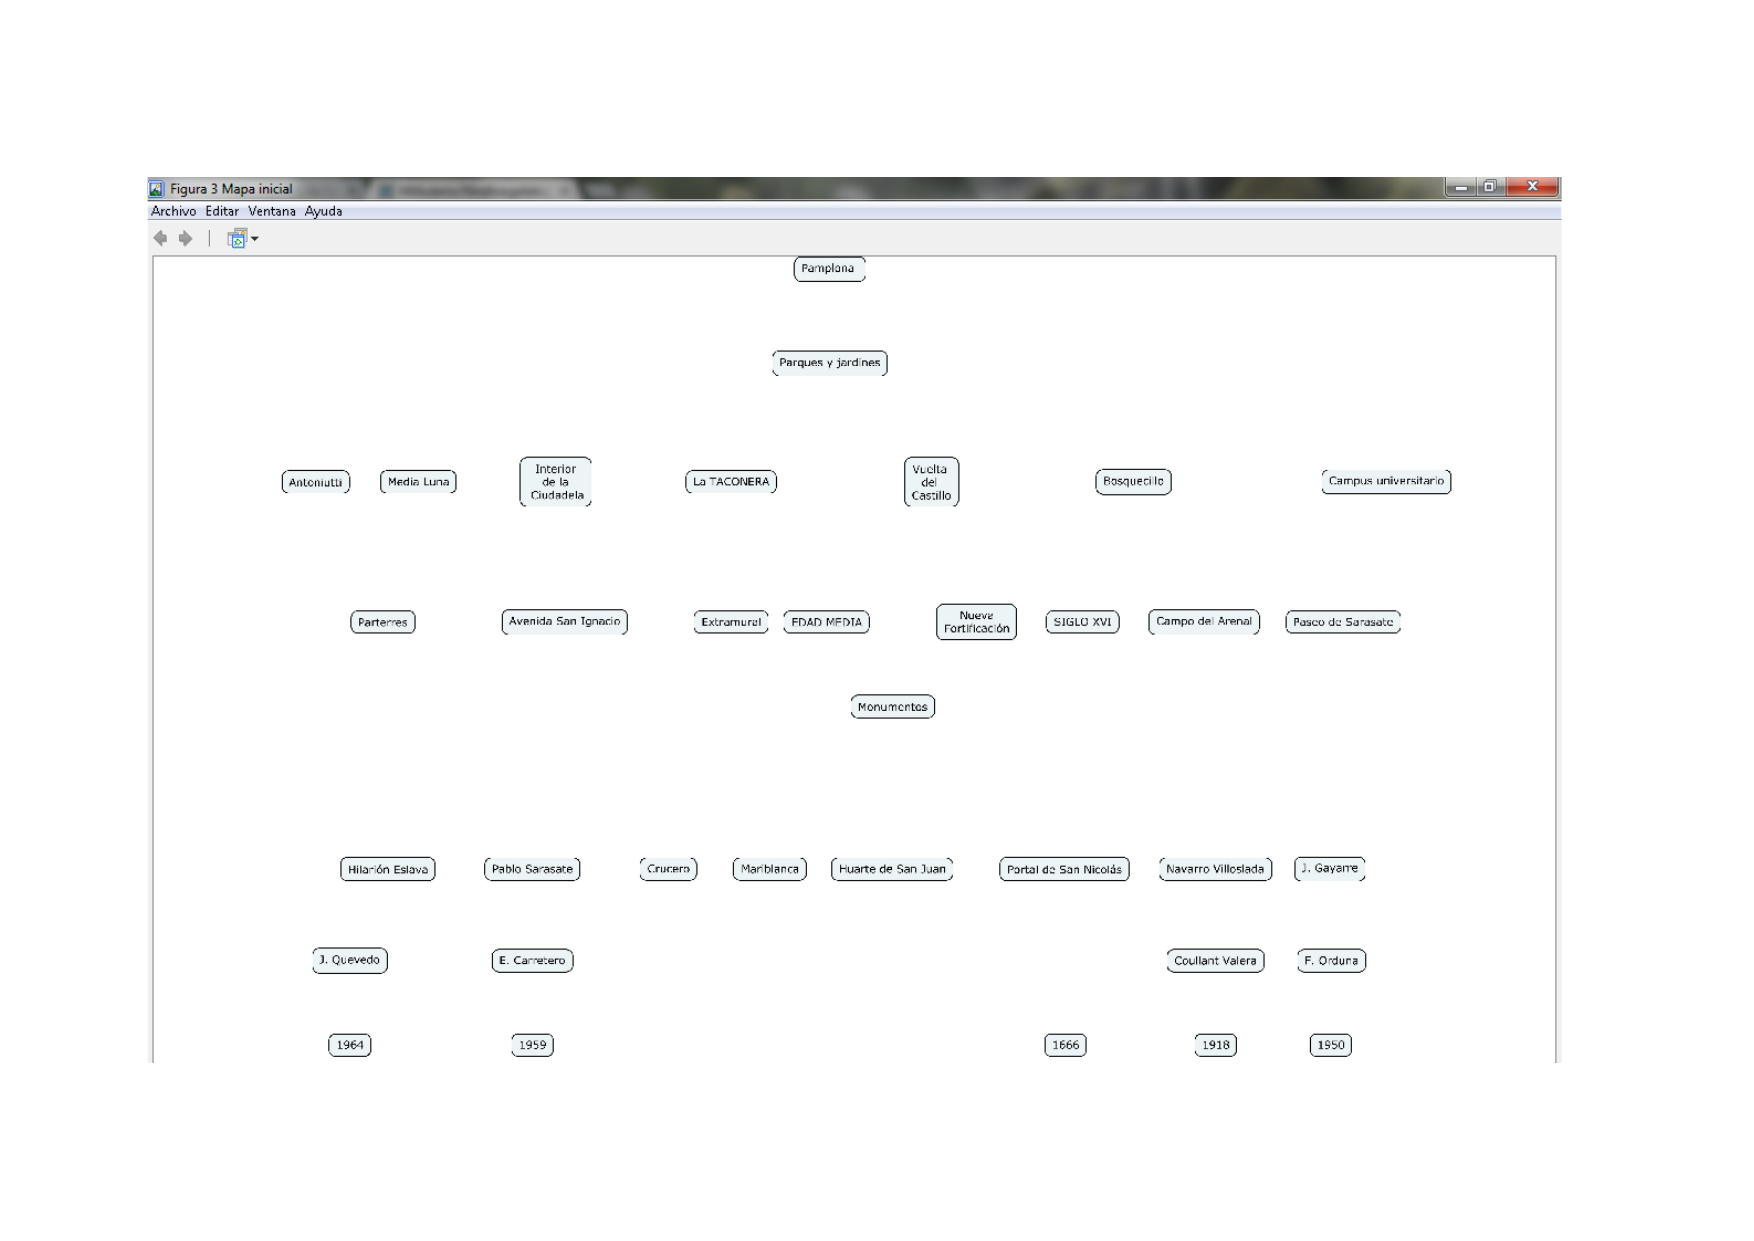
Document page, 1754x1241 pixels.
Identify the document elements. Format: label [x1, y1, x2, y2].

picture [147, 177, 1562, 1063]
